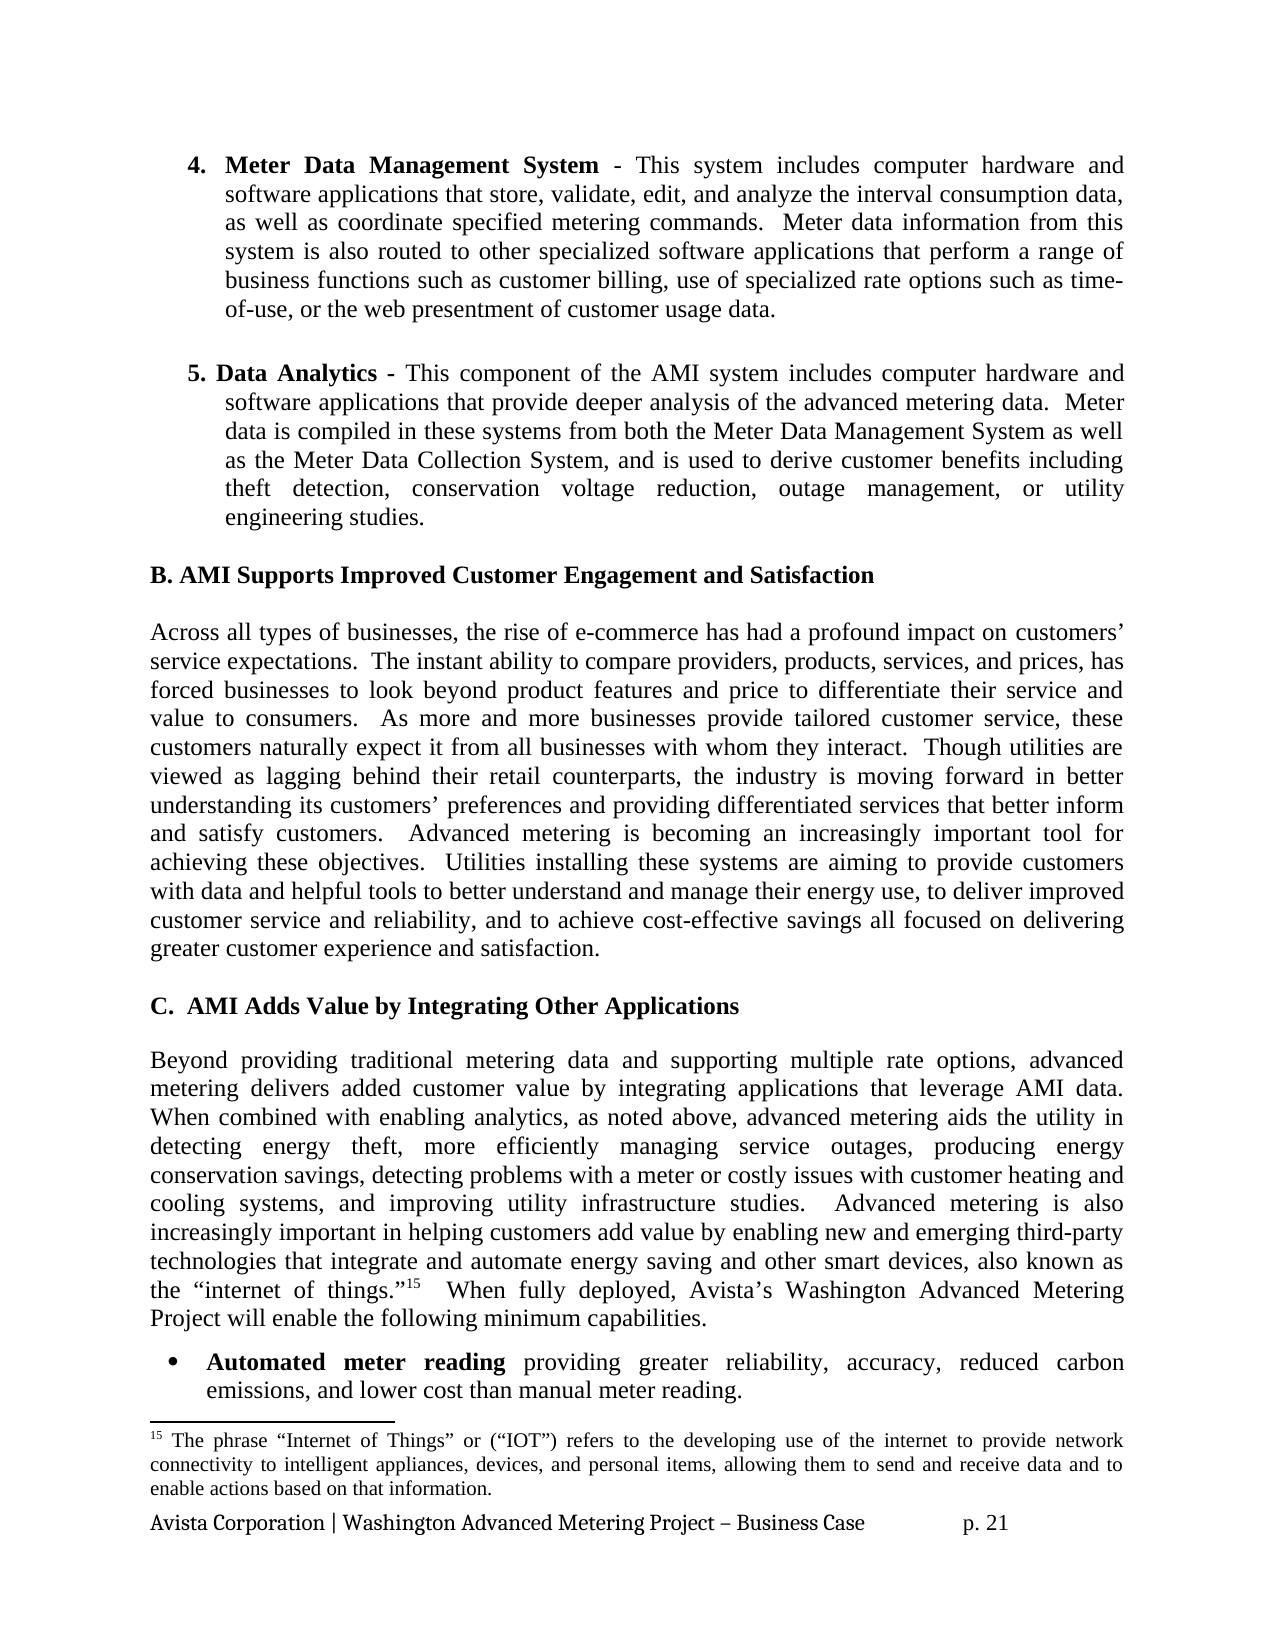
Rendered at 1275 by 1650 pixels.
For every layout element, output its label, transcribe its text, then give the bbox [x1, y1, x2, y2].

text Across all types of businesses, the rise of e-commerce has had a profound impact on customers’ service expectations. The instant ability to compare providers, products, services, and prices, has forced businesses to look beyond product features and price to differentiate their service and value to consumers. As more and more businesses provide tailored customer service, these customers naturally expect it from all businesses with whom they interact. Though utilities are viewed as lagging behind their retail counterparts, the industry is moving forward in better understanding its customers’ preferences and providing differentiated services that better inform and satisfy customers. Advanced metering is becoming an increasingly important tool for achieving these objectives. Utilities installing these systems are aiming to provide customers with data and helpful tools to better understand and manage their energy use, to deliver improved customer service and reliability, and to achieve cost-effective savings all focused on delivering greater customer experience and satisfaction. [150, 675, 1125, 962]
text B. AMI Supports Improved Customer Engagement and Satisfaction [150, 560, 1125, 588]
text 4. Meter Data Management System - This system includes computer hardware and software applications that store, validate, edit, and analyze the interval consumption data, as well as coordinate specified metering commands. Meter data information from this system is also routed to other specialized software applications that perform a range of business functions such as customer billing, use of specialized rate options such as time-of-use, or the web presentment of customer usage data. [187, 150, 1125, 322]
text 5. Data Analytics - This component of the AMI system includes computer hardware and software applications that provide deeper analysis of the advanced metering data. Meter data is compiled in these systems from both the Meter Data Management System as well as the Meter Data Collection System, and is used to derive customer benefits including theft detection, conservation voltage reduction, outage management, or utility engineering studies. [187, 358, 1125, 531]
list Automated meter reading providing greater reliability, accuracy, reduced carbon emissions, and lower cost than manual meter reading. [169, 1347, 1125, 1404]
text C. AMI Adds Value by Integrating Other Applications [150, 991, 1125, 1020]
text Beyond providing traditional metering data and supporting multiple rate options, advanced metering delivers added customer value by integrating applications that leverage AMI data. When combined with enabling analytics, as noted above, advanced metering aids the utility in detecting energy theft, more efficiently managing service outages, producing energy conservation savings, detecting problems with a meter or costly issues with customer heating and cooling systems, and improving utility infrastructure studies. Advanced metering is also increasingly important in helping customers add value by enabling new and emerging third-party technologies that integrate and automate energy saving and other smart devices, also known as the “internet of things.” When fully deployed, Avista’s Washington Advanced Metering Project will enable the following minimum capabilities. [150, 1045, 1125, 1332]
